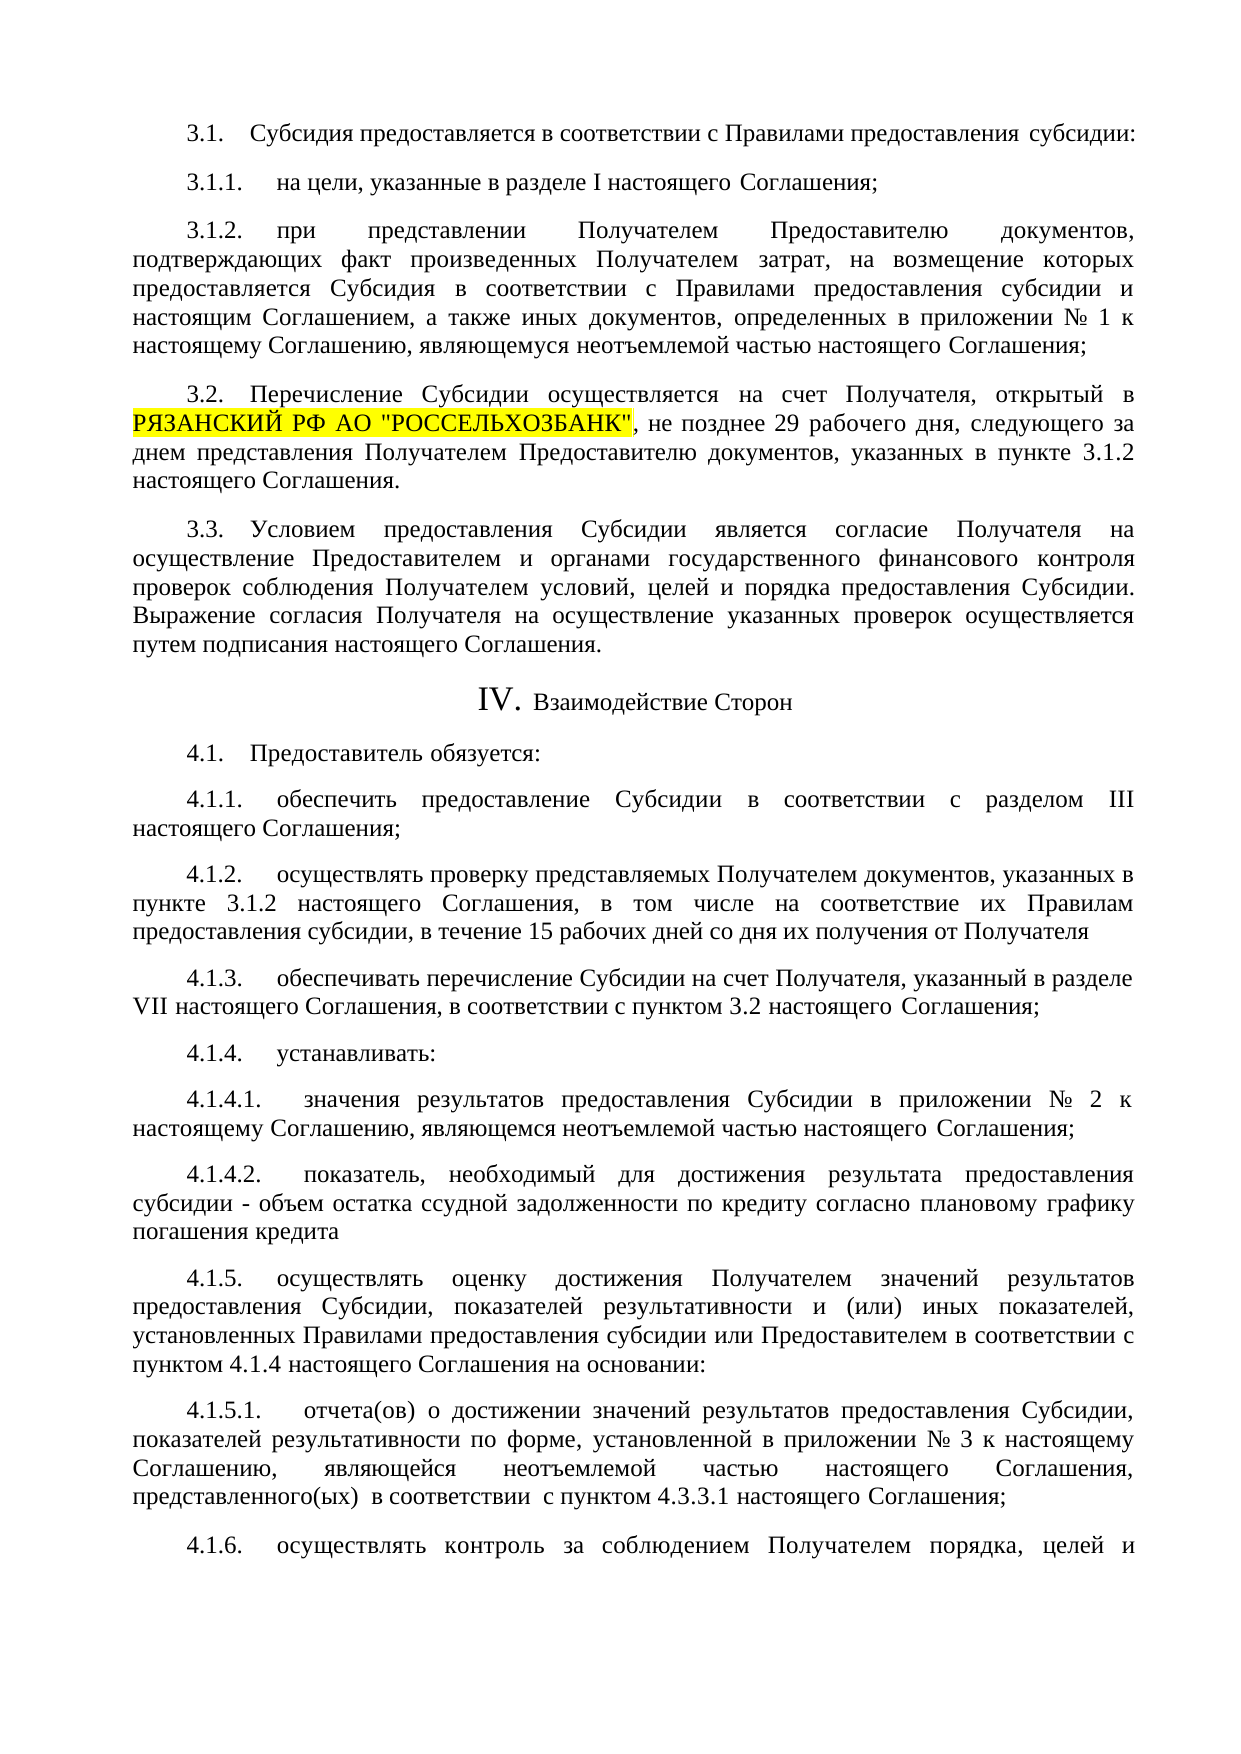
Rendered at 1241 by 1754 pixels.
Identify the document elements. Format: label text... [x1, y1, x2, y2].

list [132, 1530, 1135, 1559]
list Условием предоставления Субсидии является согласие Получателя на осуществление Предоставителем и органами государственного финансового контроля проверок соблюдения Получателем условий, целей и порядка предоставления Субсидии. Выражение согласия Получателя на осуществление указанных проверок осуществляется путем подписания настоящего Соглашения. [132, 514, 1135, 658]
list Предоставитель обязуется: [186, 738, 1152, 766]
list Перечисление Субсидии осуществляется на счет Получателя, открытый в РЯЗАНСКИЙ РФ АО "РОССЕЛЬХОЗБАНК", не позднее 29 рабочего дня, следующего за днем представления Получателем Предоставителю документов, указанных в пункте 3.1.2 настоящего Соглашения. [132, 379, 1134, 494]
list осуществлять проверку представляемых Получателем документов, указанных в пункте 3.1.2 настоящего Соглашения, в том числе на соответствие их Правилам предоставления субсидии, в течение 15 рабочих дней со дня их получения от Получателя [132, 859, 1134, 945]
list на цели, указанные в разделе I настоящего Соглашения; [186, 167, 1152, 196]
list Взаимодействие Сторон [118, 678, 1152, 718]
list Субсидия предоставляется в соответствии с Правилами предоставления субсидии: [186, 118, 1152, 147]
list отчета(ов) о достижении значений результатов предоставления Субсидии, показателей результативности по форме, установленной в приложении № 3 к настоящему Соглашению, являющейся неотъемлемой частью настоящего Соглашения, представленного(ых) в соответствии с пунктом 4.3.3.1 настоящего Соглашения; [132, 1395, 1134, 1510]
list устанавливать: [186, 1038, 1152, 1066]
list обеспечивать перечисление Субсидии на счет Получателя, указанный в разделе VII настоящего Соглашения, в соответствии с пунктом 3.2 настоящего Соглашения; [132, 963, 1134, 1020]
list показатель, необходимый для достижения результата предоставления субсидии - объем остатка ссудной задолженности по кредиту согласно плановому графику погашения кредита [132, 1159, 1135, 1245]
list значения результатов предоставления Субсидии в приложении № 2 к настоящему Соглашению, являющемся неотъемлемой частью настоящего Соглашения; [132, 1084, 1133, 1141]
list осуществлять оценку достижения Получателем значений результатов предоставления Субсидии, показателей результативности и (или) иных показателей, установленных Правилами предоставления субсидии или Предоставителем в соответствии с пунктом 4.1.4 настоящего Соглашения на основании: [132, 1263, 1135, 1378]
list обеспечить предоставление Субсидии в соответствии с разделом III настоящего Соглашения; [132, 784, 1134, 841]
list при представлении Получателем Предоставителю документов, подтверждающих факт произведенных Получателем затрат, на возмещение которых предоставляется Субсидия в соответствии с Правилами предоставления субсидии и настоящим Соглашением, а также иных документов, определенных в приложении № 1 к настоящему Соглашению, являющемуся неотъемлемой частью настоящего Соглашения; [132, 216, 1134, 359]
